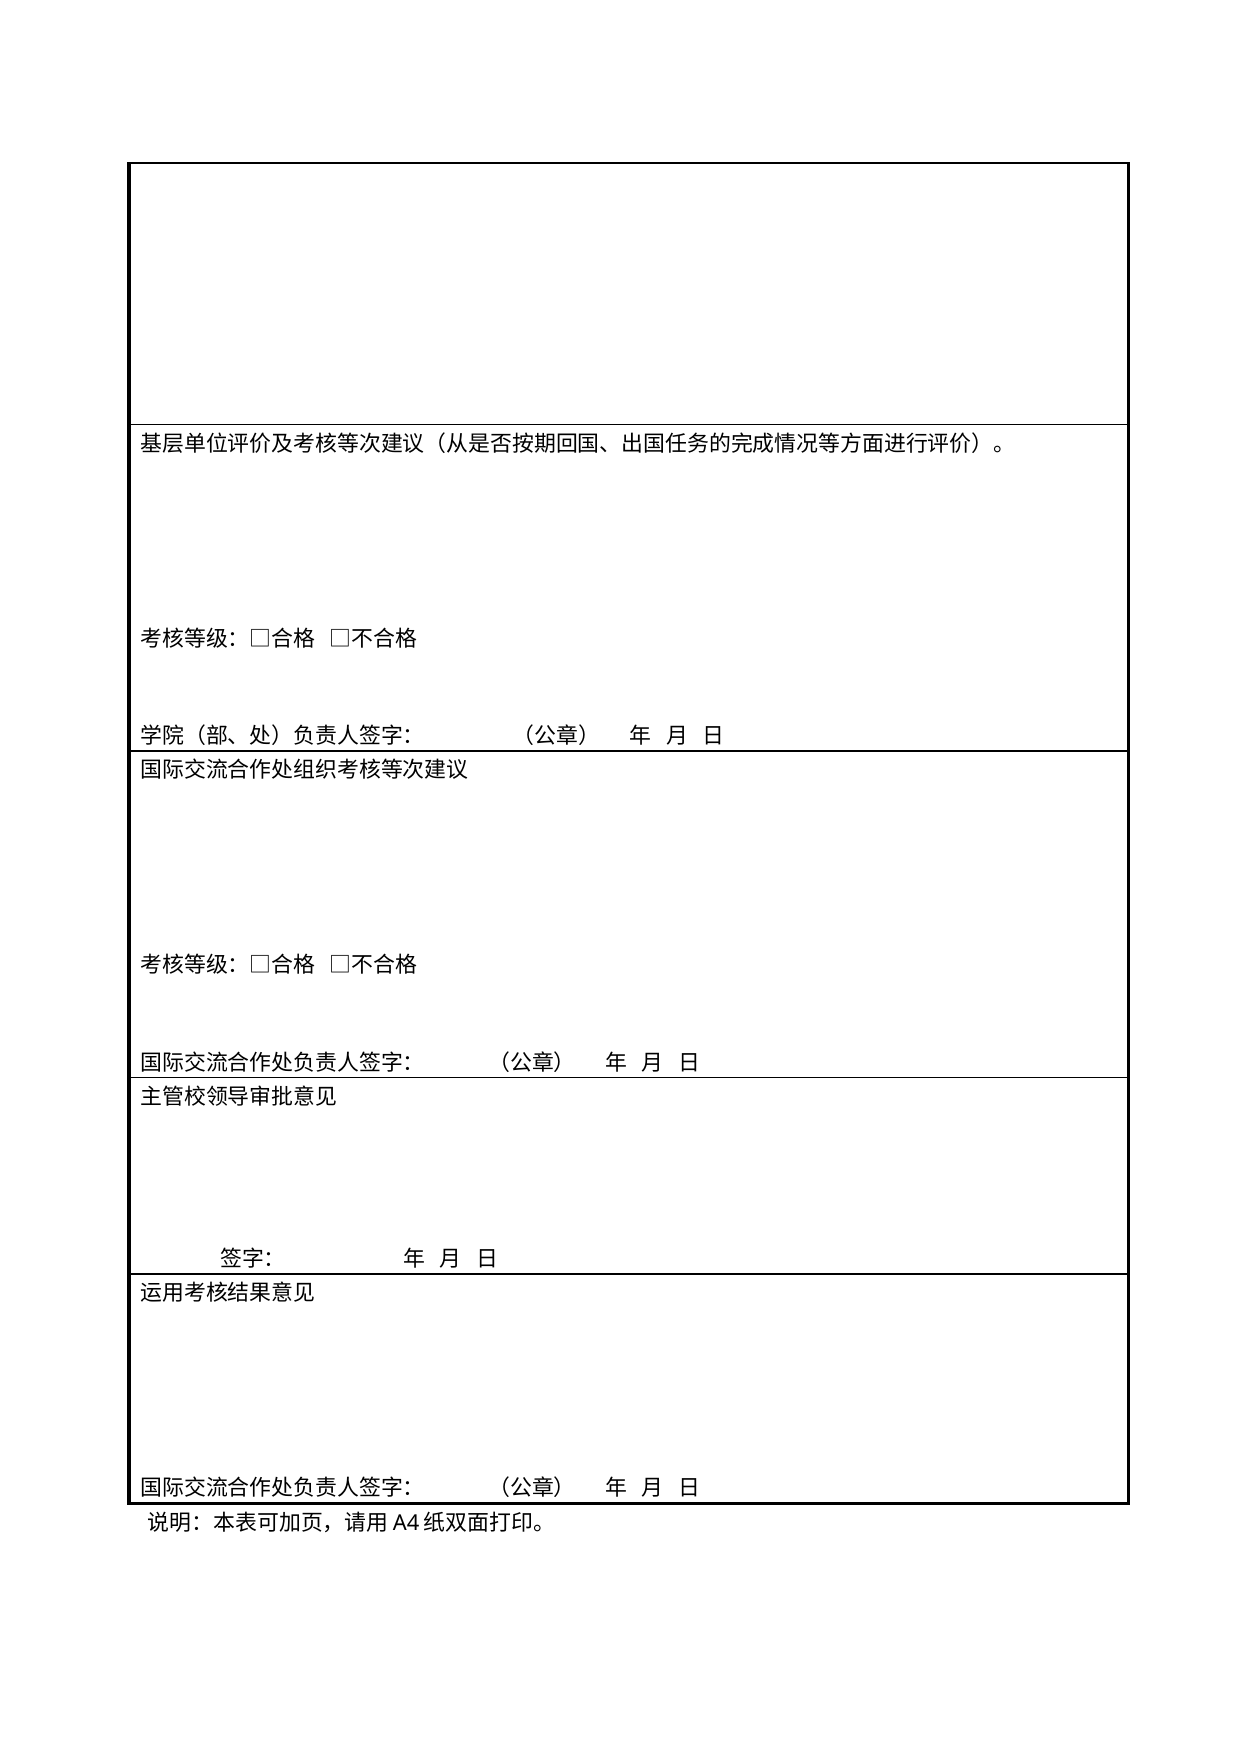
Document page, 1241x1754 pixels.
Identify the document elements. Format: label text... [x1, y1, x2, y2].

text 说明：本表可加页，请用A4纸双面打印。 [148, 1505, 1092, 1537]
table_cell [131, 164, 1127, 423]
table_cell 主管校领导审批意见 签字： 年 月 日 [131, 1078, 1127, 1273]
table_cell 运用考核结果意见 国际交流合作处负责人签字： （公章） 年 月 日 [131, 1275, 1127, 1502]
table_cell 基层单位评价及考核等次建议（从是否按期回国、出国任务的完成情况等方面进行评价）。 考核等级：□合格 □不合格 学院（部、处）负责人签字： （公章） 年 月 日 [131, 425, 1127, 750]
table_cell 国际交流合作处组织考核等次建议 考核等级：□合格 □不合格 国际交流合作处负责人签字： （公章） 年 月 日 [131, 752, 1127, 1077]
